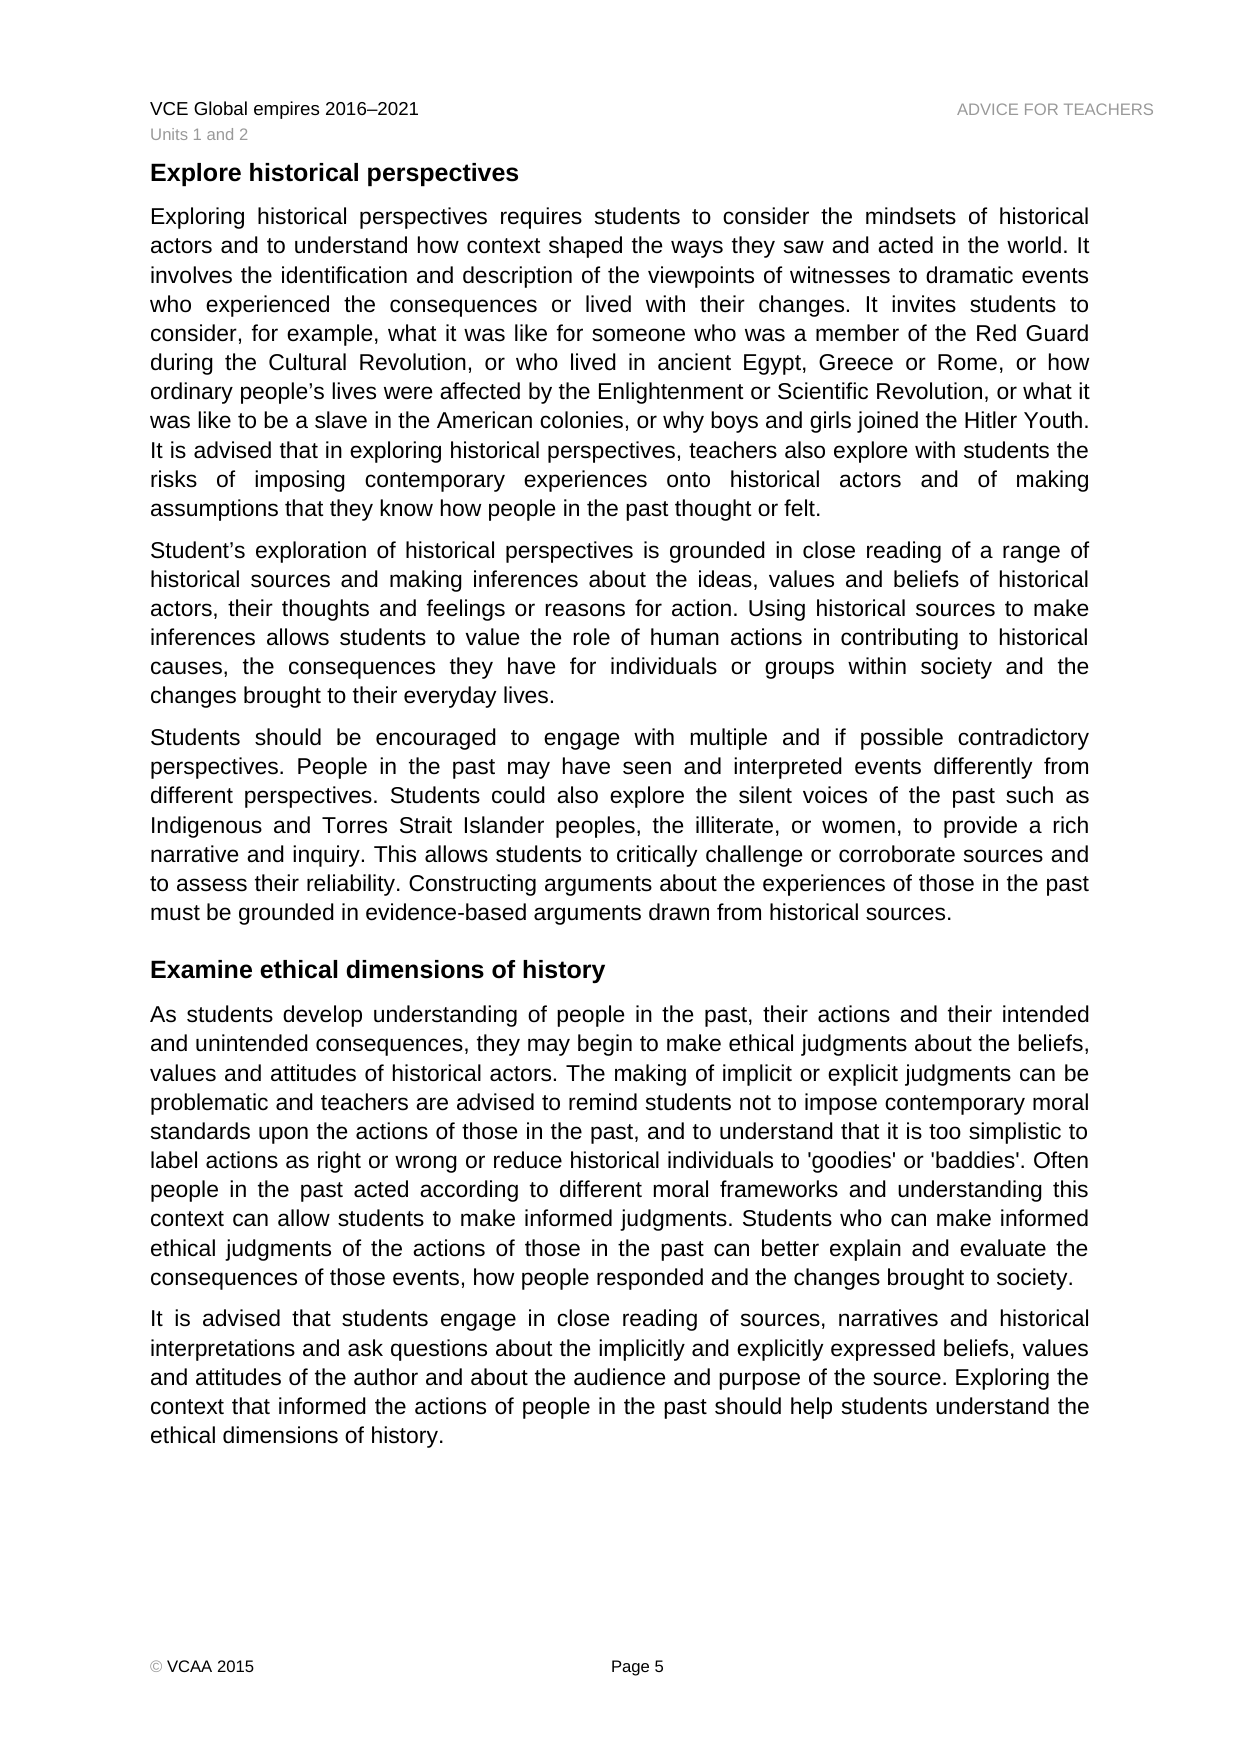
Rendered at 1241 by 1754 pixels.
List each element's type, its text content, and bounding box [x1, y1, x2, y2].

subtitle Explore historical perspectives [150, 158, 1090, 187]
text As students develop understanding of people in the past, their actions and their intended and unintended consequences, they may begin to make ethical judgments about the beliefs, values and attitudes of historical actors. The making of implicit or explicit judgments can be problematic and teachers are advised to remind students not to impose contemporary moral standards upon the actions of those in the past, and to understand that it is too simplistic to label actions as right or wrong or reduce historical individuals to 'goodies' or 'baddies'. Often people in the past acted according to different moral frameworks and understanding this context can allow students to make informed judgments. Students who can make informed ethical judgments of the actions of those in the past can better explain and evaluate the consequences of those events, how people responded and the changes brought to society. [150, 999, 1090, 1291]
text Students should be encouraged to engage with multiple and if possible contradictory perspectives. People in the past may have seen and interpreted events differently from different perspectives. Students could also explore the silent voices of the past such as Indigenous and Torres Strait Islander peoples, the illiterate, or women, to provide a rich narrative and inquiry. This allows students to critically challenge or corroborate sources and to assess their reliability. Constructing arguments about the experiences of those in the past must be grounded in evidence-based arguments drawn from historical sources. [150, 722, 1090, 926]
text Exploring historical perspectives requires students to consider the mindsets of historical actors and to understand how context shaped the ways they saw and acted in the world. It involves the identification and description of the viewpoints of witnesses to dramatic events who experienced the consequences or lived with their changes. It invites students to consider, for example, what it was like for someone who was a member of the Red Guard during the Cultural Revolution, or who lived in ancient Egypt, Greece or Rome, or how ordinary people’s lives were affected by the Enlightenment or Scientific Revolution, or what it was like to be a slave in the American colonies, or why boys and girls joined the Hitler Youth. It is advised that in exploring historical perspectives, teachers also explore with students the risks of imposing contemporary experiences onto historical actors and of making assumptions that they know how people in the past thought or felt. [150, 201, 1090, 522]
text Student’s exploration of historical perspectives is grounded in close reading of a range of historical sources and making inferences about the ideas, values and beliefs of historical actors, their thoughts and feelings or reasons for action. Using historical sources to make inferences allows students to value the role of human actions in contributing to historical causes, the consequences they have for individuals or groups within society and the changes brought to their everyday lives. [150, 535, 1090, 710]
subtitle Examine ethical dimensions of history [150, 956, 1090, 985]
text It is advised that students engage in close reading of sources, narratives and historical interpretations and ask questions about the implicitly and explicitly expressed beliefs, values and attitudes of the author and about the audience and purpose of the source. Exploring the context that informed the actions of people in the past should help students understand the ethical dimensions of history. [150, 1303, 1090, 1449]
